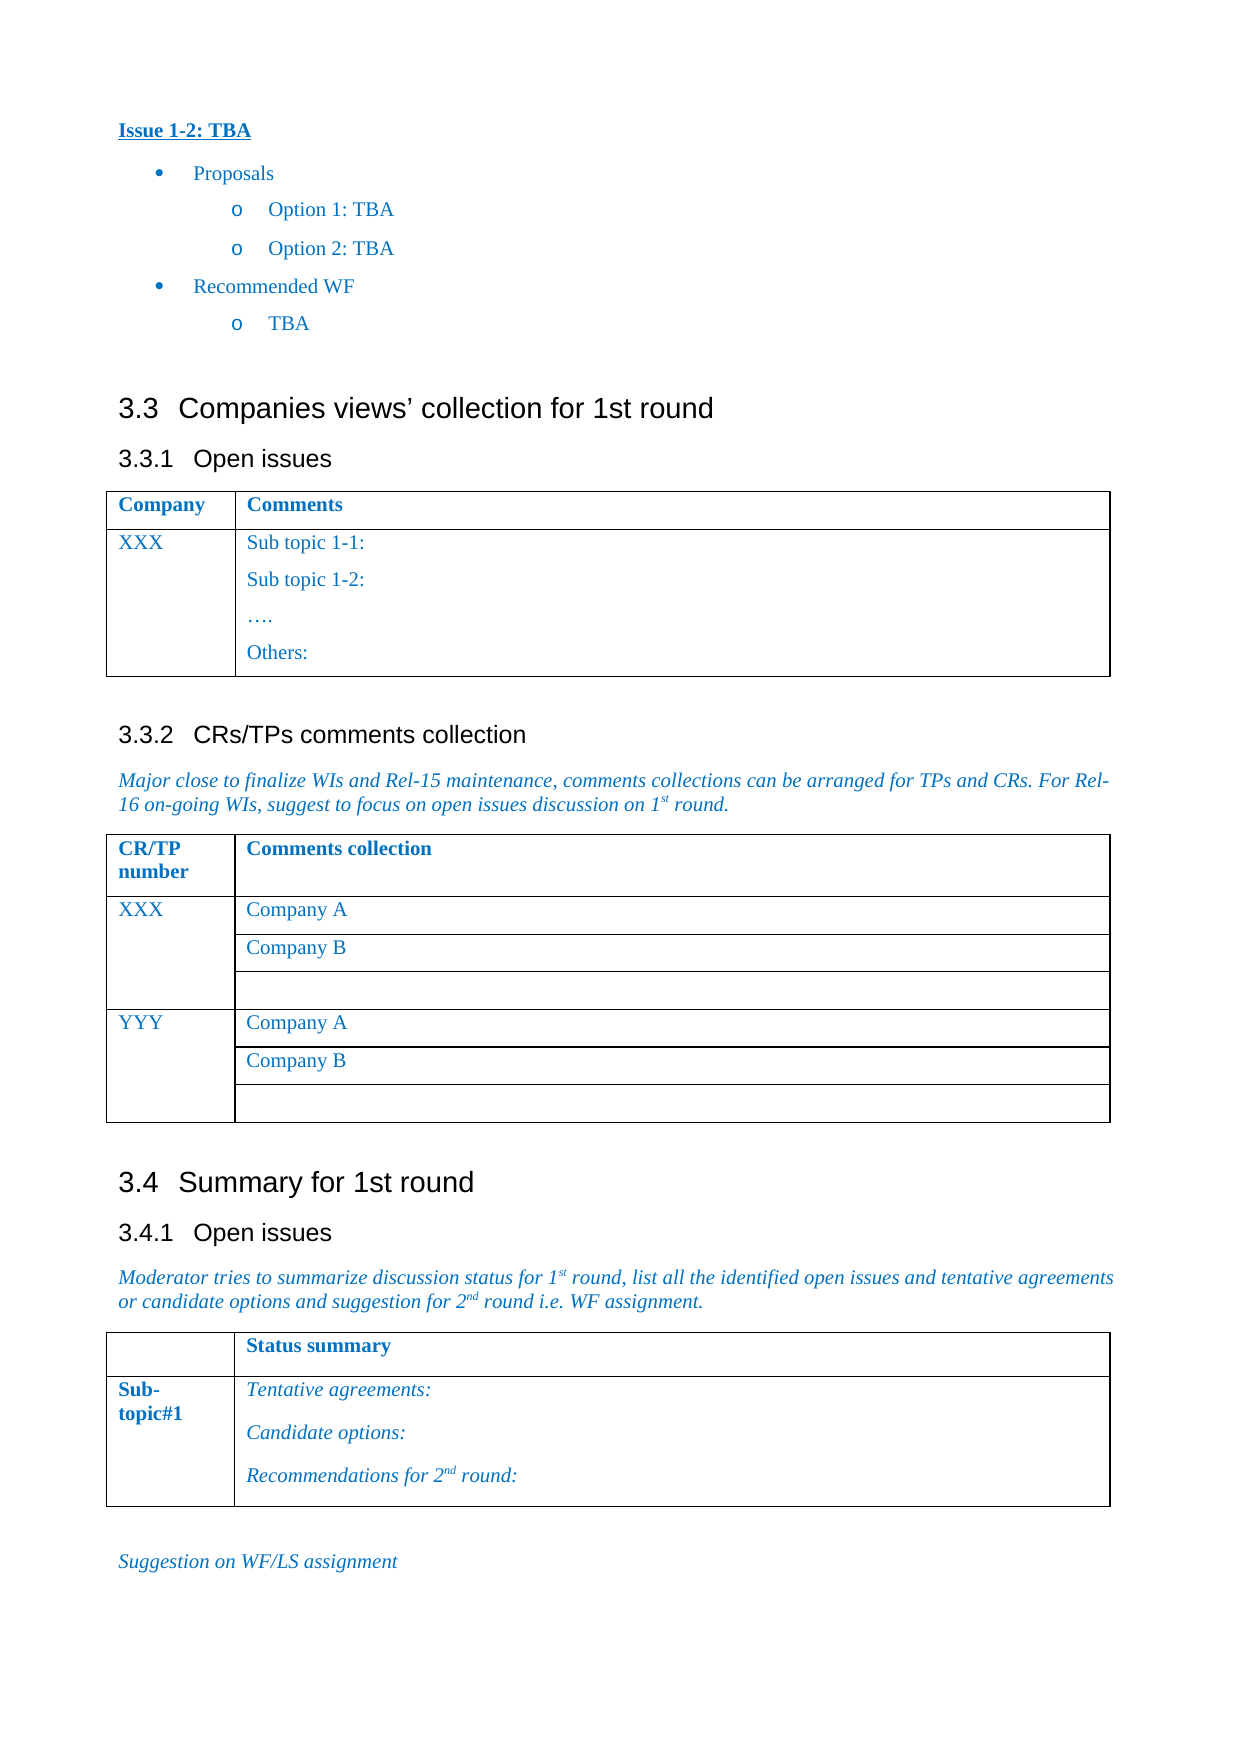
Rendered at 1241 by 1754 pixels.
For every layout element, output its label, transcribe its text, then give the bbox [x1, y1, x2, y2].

table_cell XXX [107, 897, 234, 1009]
list Option 1: TBA [231, 197, 1122, 223]
subtitle CRs/TPs comments collection [118, 720, 1122, 749]
list Recommended WF [156, 274, 1122, 298]
table_cell [236, 1085, 1109, 1122]
table_header CR/TP number [107, 835, 234, 896]
table_cell Company A [236, 1010, 1109, 1046]
table_header Comments collection [236, 835, 1109, 896]
text Moderator tries to summarize discussion status for 1st round, list all the identified open issues and tentative agreements or candidate options and suggestion for 2nd round i.e. WF assignment. [118, 1265, 1122, 1313]
subtitle Summary for 1st round [118, 1166, 1122, 1199]
table_header Status summary [235, 1333, 1109, 1376]
table_header [107, 1333, 234, 1376]
table_cell [236, 972, 1109, 1009]
table_cell Tentative agreements: Candidate options: Recommendations for 2nd round: [235, 1377, 1109, 1506]
text Major close to finalize WIs and Rel-15 maintenance, comments collections can be arranged for TPs and CRs. For Rel-16 on-going WIs, suggest to focus on open issues discussion on 1st round. [118, 767, 1122, 816]
table_cell Company A [236, 897, 1109, 934]
table_header Company [107, 492, 235, 529]
table_cell Company B [236, 935, 1109, 971]
table_cell XXX [107, 530, 235, 676]
subtitle Open issues [118, 444, 1122, 472]
list Option 2: TBA [231, 236, 1122, 261]
text Suggestion on WF/LS assignment [118, 1549, 1122, 1573]
table_header Comments [236, 492, 1109, 529]
table_cell Sub-topic#1 [107, 1377, 234, 1506]
list TBA [231, 310, 1122, 336]
table_cell Company B [236, 1048, 1109, 1084]
text Issue 1-2: TBA [118, 118, 1122, 142]
table_cell YYY [107, 1010, 234, 1122]
list Proposals [156, 161, 1122, 185]
subtitle Open issues [118, 1218, 1122, 1247]
table_cell Sub topic 1-1: Sub topic 1-2: …. Others: [236, 530, 1109, 676]
subtitle Companies views’ collection for 1st round [118, 391, 1122, 425]
